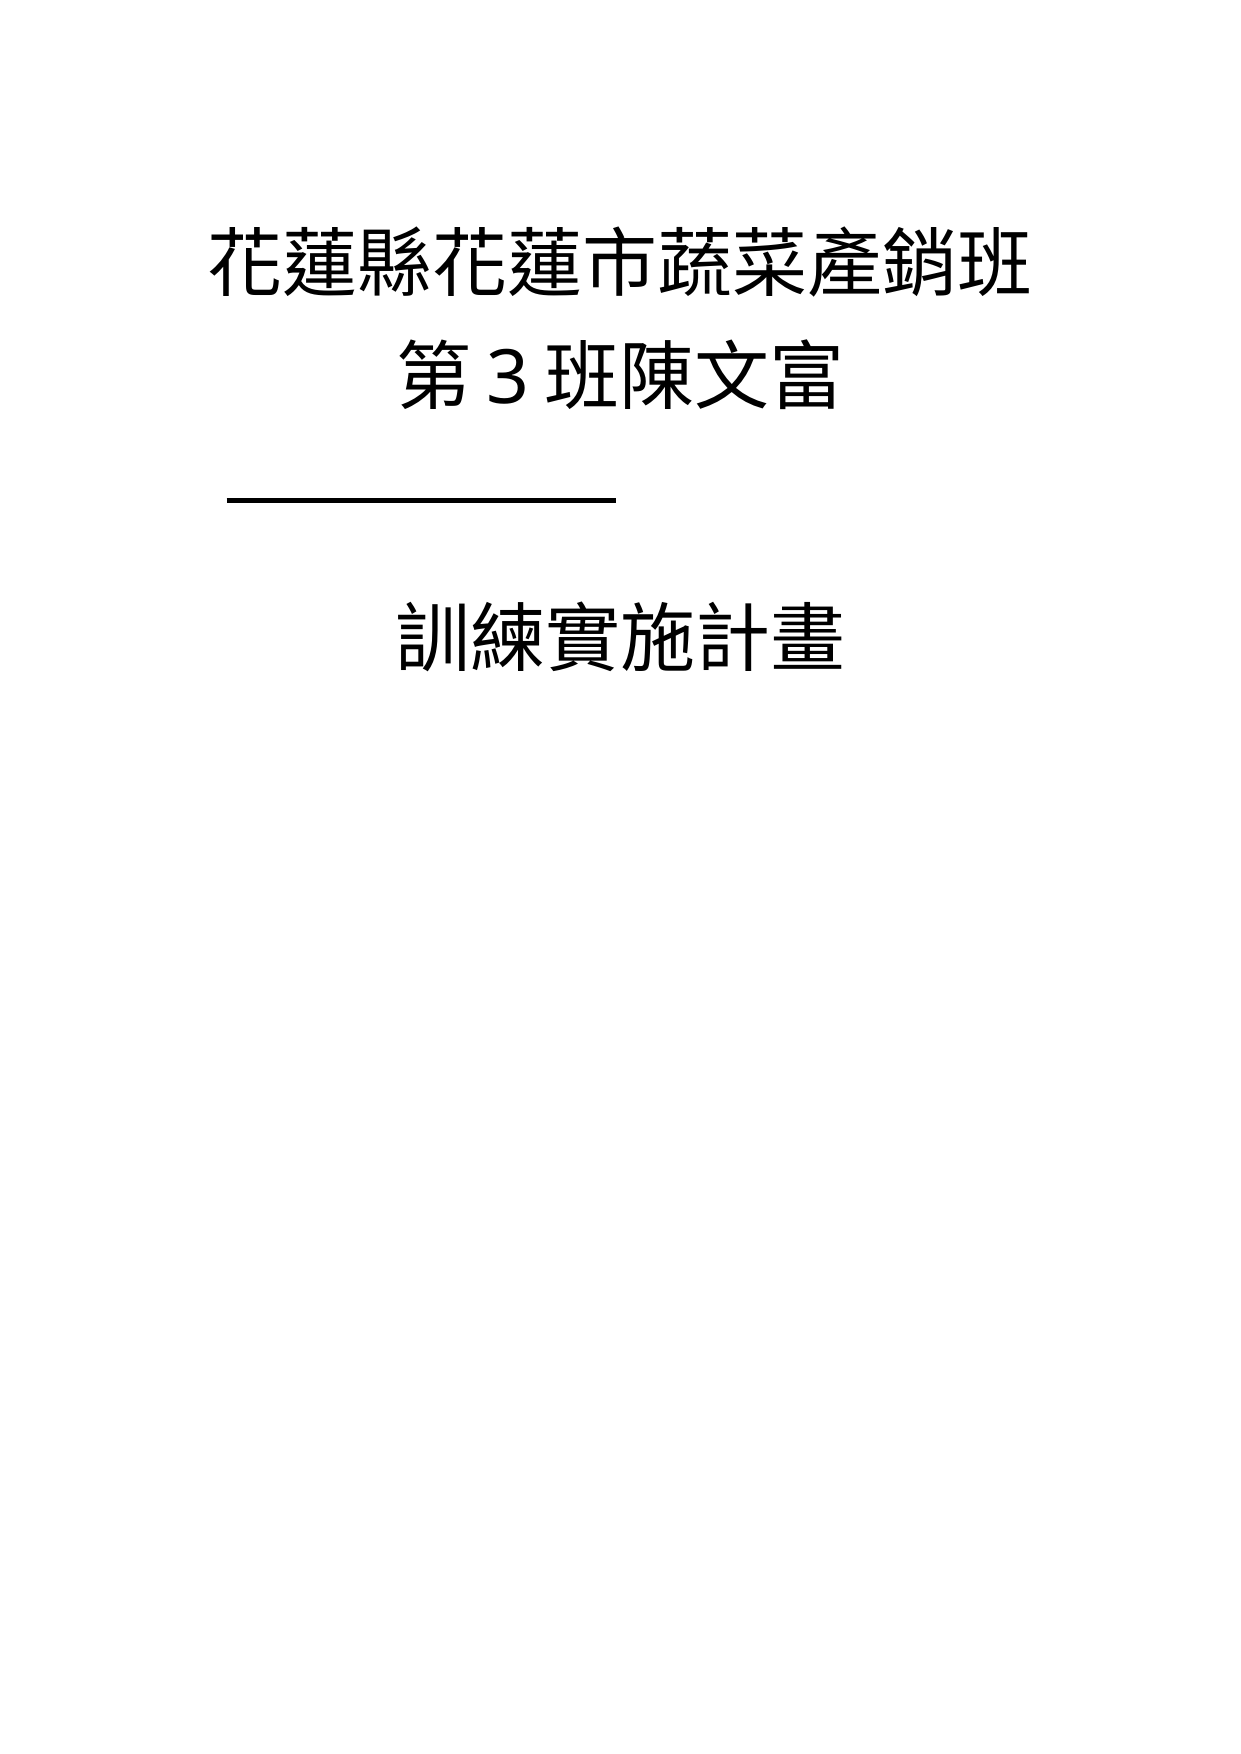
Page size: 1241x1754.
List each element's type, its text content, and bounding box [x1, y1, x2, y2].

text 訓練實施計畫 [187, 577, 1053, 689]
text 花蓮縣花蓮市蔬菜產銷班第3班陳文富 [187, 202, 1053, 427]
